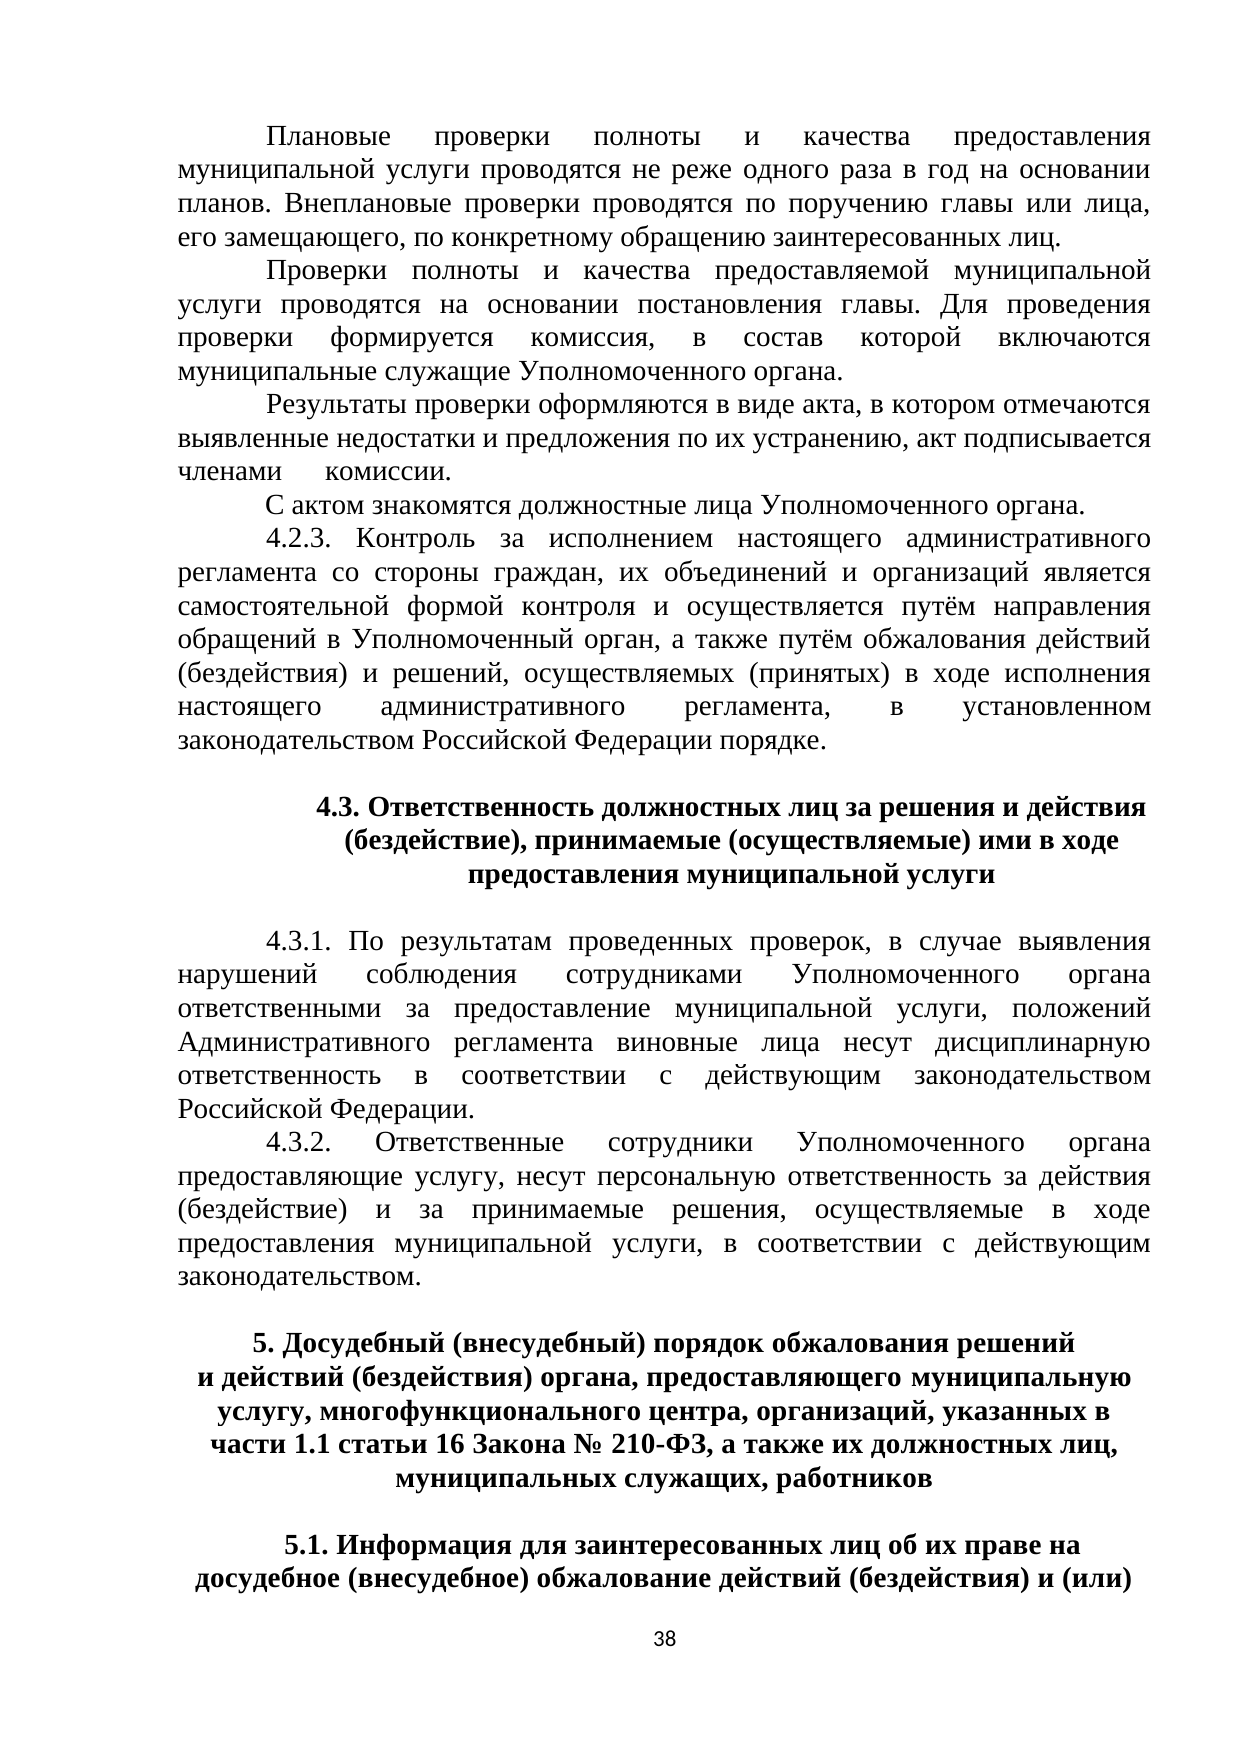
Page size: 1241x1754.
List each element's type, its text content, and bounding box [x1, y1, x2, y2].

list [177, 1527, 1152, 1594]
text 4.3. Ответственность должностных лиц за решения и действия (бездействие), принимаемые (осуществляемые) ими в ходе предоставления муниципальной услуги [311, 789, 1152, 889]
list 5. Досудебный (внесудебный) порядок обжалования решений и действий (бездействия) органа, предоставляющего муниципальную услугу, многофункционального центра, организаций, указанных в части 1.1 статьи 16 Закона № 210-ФЗ, а также их должностных лиц, муниципальных служащих, работников [934, 1326, 1152, 1493]
text Проверки полноты и качества предоставляемой муниципальной услуги проводятся на основании постановления главы. Для проведения проверки формируется комиссия, в состав которой включаются муниципальные служащие Уполномоченного органа. [177, 252, 1152, 386]
text 4.2.3. Контроль за исполнением настоящего административного регламента со стороны граждан, их объединений и организаций является самостоятельной формой контроля и осуществляется путём направления обращений в Уполномоченный орган, а также путём обжалования действий (бездействия) и решений, осуществляемых (принятых) в ходе исполнения настоящего административного регламента, в установленном законодательством Российской Федерации порядке. [177, 521, 1152, 755]
text 4.3.2. Ответственные сотрудники Уполномоченного органа предоставляющие услугу, несут персональную ответственность за действия (бездействие) и за принимаемые решения, осуществляемые в ходе предоставления муниципальной услуги, в соответствии с действующим законодательством. [177, 1124, 1152, 1292]
text Плановые проверки полноты и качества предоставления муниципальной услуги проводятся не реже одного раза в год на основании планов. Внеплановые проверки проводятся по поручению главы или лица, его замещающего, по конкретному обращению заинтересованных лиц. [177, 118, 1152, 252]
list 5. Досудебный (внесудебный) порядок обжалования решений и действий (бездействия) органа, предоставляющего муниципальную услугу, многофункционального центра, организаций, указанных в части 1.1 статьи 16 Закона № 210-ФЗ, а также их должностных лиц, муниципальных служащих, работников [177, 1326, 395, 1493]
text Результаты проверки оформляются в виде акта, в котором отмечаются выявленные недостатки и предложения по их устранению, акт подписывается членами комиссии. С актом знакомятся должностные лица Уполномоченного органа. [177, 386, 1152, 521]
text 4.3.1. По результатам проведенных проверок, в случае выявления нарушений соблюдения сотрудниками Уполномоченного органа ответственными за предоставление муниципальной услуги, положений Административного регламента виновные лица несут дисциплинарную ответственность в соответствии с действующим законодательством Российской Федерации. [177, 923, 1152, 1124]
